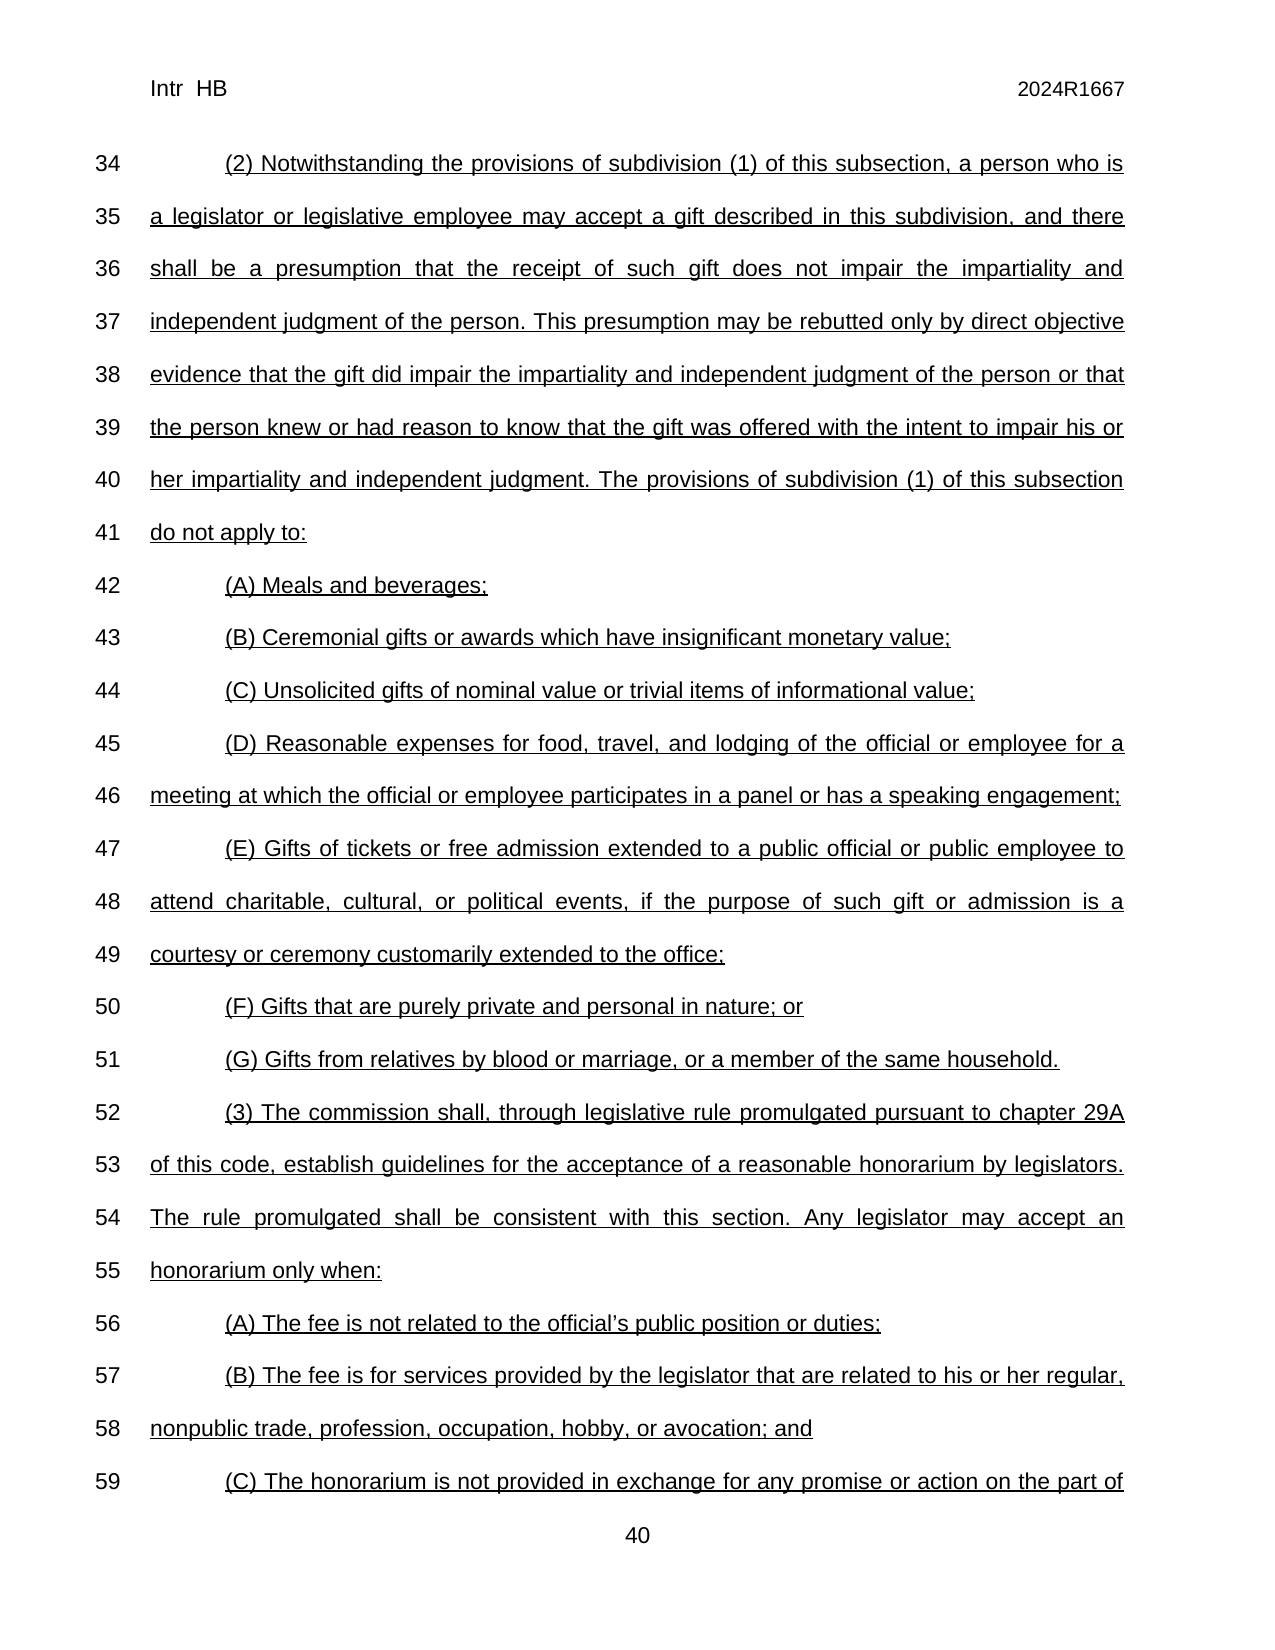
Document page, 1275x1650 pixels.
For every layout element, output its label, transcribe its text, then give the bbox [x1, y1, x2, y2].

text (C) Unsolicited gifts of nominal value or trivial items of informational value; [150, 677, 1125, 703]
text (3) The commission shall, through legislative rule promulgated pursuant to chapter 29A of this code, establish guidelines for the acceptance of a reasonable honorarium by legislators. The rule promulgated shall be consistent with this section. Any legislator may accept an honorarium only when: [150, 1099, 1125, 1227]
text (B) The fee is for services provided by the legislator that are related to his or her regular, nonpublic trade, profession, occupation, hobby, or avocation; and [150, 1362, 1125, 1441]
text (2) Notwithstanding the provisions of subdivision (1) of this subsection, a person who is a legislator or legislative employee may accept a gift described in this subdivision, and there shall be a presumption that the receipt of such gift does not impair the impartiality and independent judgment of the person. This presumption may be rebutted only by direct objective evidence that the gift did impair the impartiality and independent judgment of the person or that the person knew or had reason to know that the gift was offered with the intent to impair his or her impartiality and independent judgment. The provisions of subdivision (1) of this subsection do not apply to: [150, 332, 1125, 384]
text (2) Notwithstanding the provisions of subdivision (1) of this subsection, a person who is a legislator or legislative employee may accept a gift described in this subdivision, and there shall be a presumption that the receipt of such gift does not impair the impartiality and independent judgment of the person. This presumption may be rebutted only by direct objective evidence that the gift did impair the impartiality and independent judgment of the person or that the person knew or had reason to know that the gift was offered with the intent to impair his or her impartiality and independent judgment. The provisions of subdivision (1) of this subsection do not apply to: [150, 227, 1125, 331]
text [150, 1468, 1125, 1494]
text (A) The fee is not related to the official’s public position or duties; [150, 1309, 1125, 1336]
text (2) Notwithstanding the provisions of subdivision (1) of this subsection, a person who is a legislator or legislative employee may accept a gift described in this subdivision, and there shall be a presumption that the receipt of such gift does not impair the impartiality and independent judgment of the person. This presumption may be rebutted only by direct objective evidence that the gift did impair the impartiality and independent judgment of the person or that the person knew or had reason to know that the gift was offered with the intent to impair his or her impartiality and independent judgment. The provisions of subdivision (1) of this subsection do not apply to: [150, 385, 1125, 545]
text (2) Notwithstanding the provisions of subdivision (1) of this subsection, a person who is a legislator or legislative employee may accept a gift described in this subdivision, and there shall be a presumption that the receipt of such gift does not impair the impartiality and independent judgment of the person. This presumption may be rebutted only by direct objective evidence that the gift did impair the impartiality and independent judgment of the person or that the person knew or had reason to know that the gift was offered with the intent to impair his or her impartiality and independent judgment. The provisions of subdivision (1) of this subsection do not apply to: [150, 150, 1125, 225]
text (3) The commission shall, through legislative rule promulgated pursuant to chapter 29A of this code, establish guidelines for the acceptance of a reasonable honorarium by legislators. The rule promulgated shall be consistent with this section. Any legislator may accept an honorarium only when: [150, 1228, 1125, 1283]
text (F) Gifts that are purely private and personal in nature; or [150, 993, 1125, 1020]
text (D) Reasonable expenses for food, travel, and lodging of the official or employee for a meeting at which the official or employee participates in a panel or has a speaking engagement; [150, 730, 1125, 809]
text (B) Ceremonial gifts or awards which have insignificant monetary value; [150, 624, 1125, 651]
text (G) Gifts from relatives by blood or marriage, or a member of the same household. [150, 1046, 1125, 1072]
text (A) Meals and beverages; [150, 572, 1125, 598]
text (E) Gifts of tickets or free admission extended to a public official or public employee to attend charitable, cultural, or political events, if the purpose of such gift or admission is a courtesy or ceremony customarily extended to the office; [150, 835, 1125, 967]
